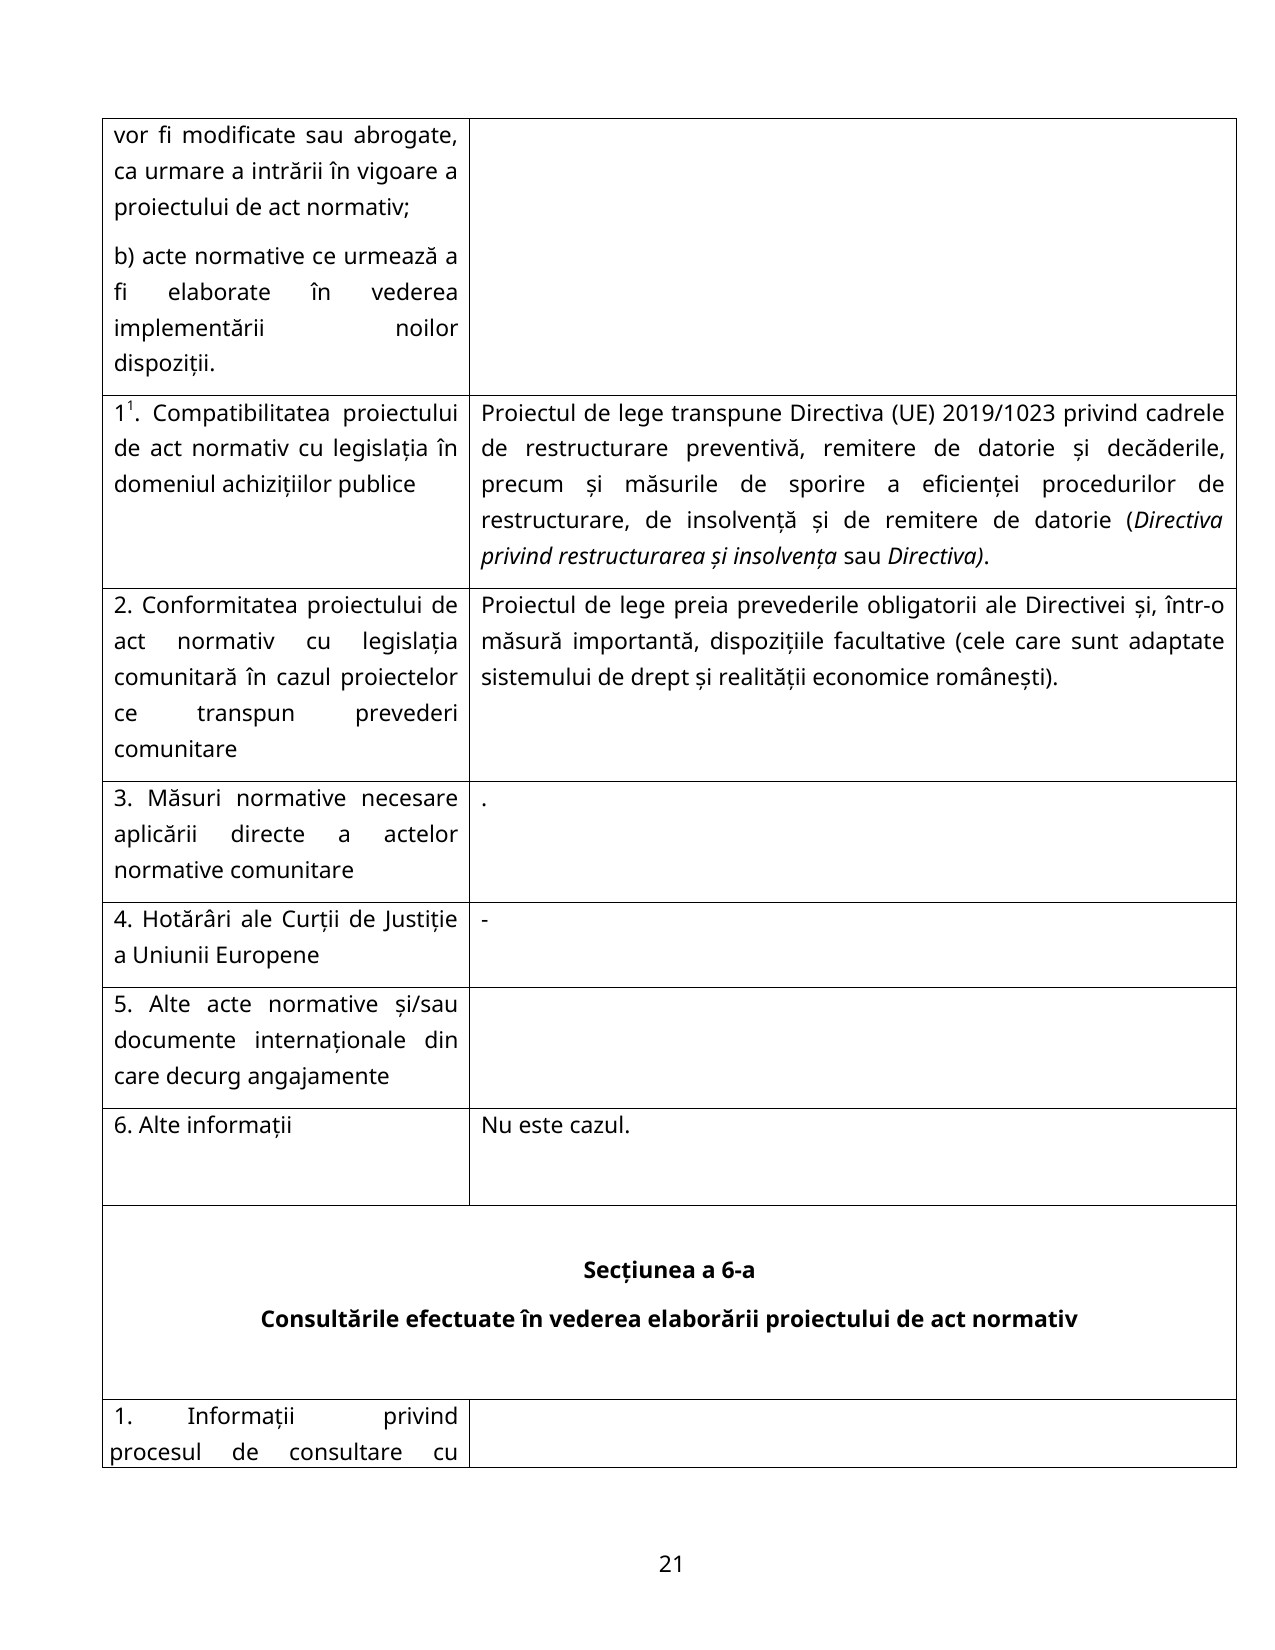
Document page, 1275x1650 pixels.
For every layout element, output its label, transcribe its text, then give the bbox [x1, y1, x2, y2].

table_cell Secțiunea a 6-a Consultările efectuate în vederea elaborării proiectului de act normativ [103, 1206, 1236, 1399]
table_cell . [470, 782, 1236, 902]
table_cell 6. Alte informații [103, 1109, 469, 1205]
table_cell Proiectul de lege preia prevederile obligatorii ale Directivei și, într-o măsură importantă, dispozițiile facultative (cele care sunt adaptate sistemului de drept și realității economice românești). [470, 589, 1236, 781]
table_cell - [470, 119, 1236, 395]
table_cell 5. Alte acte normative și/sau documente internaționale din care decurg angajamente [103, 988, 469, 1108]
table_cell [470, 988, 1236, 1108]
table_cell 11. Compatibilitatea proiectului de act normativ cu legislația în domeniul achizițiilor publice [103, 396, 469, 588]
table_cell [470, 1400, 1236, 1467]
table_cell 4. Hotărâri ale Curții de Justiție a Uniunii Europene [103, 903, 469, 987]
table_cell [103, 1400, 469, 1467]
table_cell Nu este cazul. [470, 1109, 1236, 1205]
table_cell 2. Conformitatea proiectului de act normativ cu legislația comunitară în cazul proiectelor ce transpun prevederi comunitare [103, 589, 469, 781]
table_cell Proiectul de lege transpune Directiva (UE) 2019/1023 privind cadrele de restructurare preventivă, remitere de datorie și decăderile, precum și măsurile de sporire a eficienței procedurilor de restructurare, de insolvență și de remitere de datorie (Directiva privind restructurarea și insolvența sau Directiva). [470, 396, 1236, 588]
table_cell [103, 119, 469, 395]
table_cell 3. Măsuri normative necesare aplicării directe a actelor normative comunitare [103, 782, 469, 902]
table_cell - [470, 903, 1236, 987]
